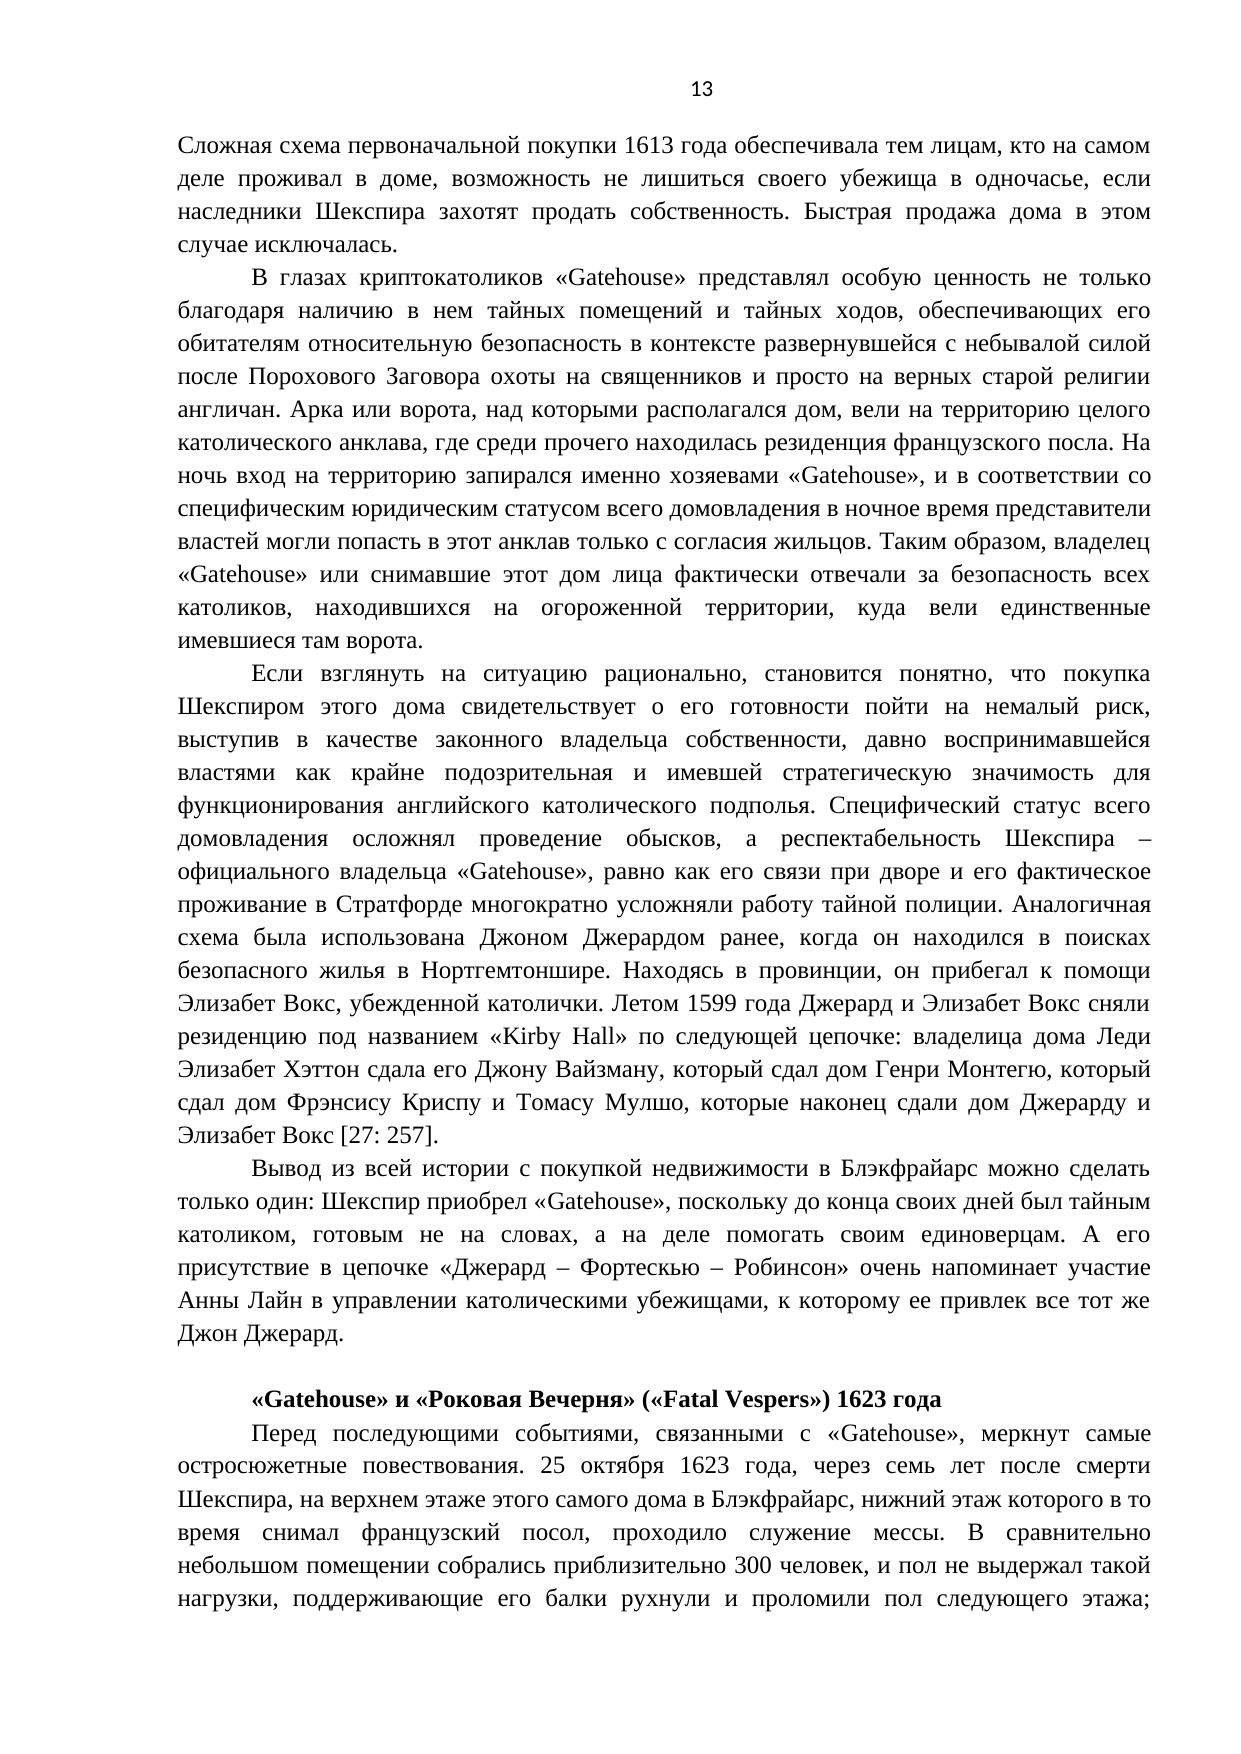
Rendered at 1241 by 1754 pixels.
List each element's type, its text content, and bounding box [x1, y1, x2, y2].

text «Gatehouse» и «Роковая Вечерня» («Fatal Vespers») 1623 года [177, 1384, 1152, 1413]
text Вывод из всей истории с покупкой недвижимости в Блэкфрайарс можно сделать только один: Шекспир приобрел «Gatehouse», поскольку до конца своих дней был тайным католиком, готовым не на словах, а на деле помогать своим единоверцам. А его присутствие в цепочке «Джерард – Фортескью – Робинсон» очень напоминает участие Анны Лайн в управлении католическими убежищами, к которому ее привлек все тот же Джон Джерард. [177, 1153, 1152, 1347]
text Если взглянуть на ситуацию рационально, становится понятно, что покупка Шекспиром этого дома свидетельствует о его готовности пойти на немалый риск, выступив в качестве законного владельца собственности, давно воспринимавшейся властями как крайне подозрительная и имевшей стратегическую значимость для функционирования английского католического подполья. Специфический статус всего домовладения осложнял проведение обысков, а респектабельность Шекспира – официального владельца «Gatehouse», равно как его связи при дворе и его фактическое проживание в Стратфорде многократно усложняли работу тайной полиции. Аналогичная схема была использована Джоном Джерардом ранее, когда он находился в поисках безопасного жилья в Нортгемтоншире. Находясь в провинции, он прибегал к помощи Элизабет Вокс, убежденной католички. Летом 1599 года Джерард и Элизабет Вокс сняли резиденцию под названием «Kirby Hall» по следующей цепочке: владелица дома Леди Элизабет Хэттон сдала его Джону Вайзману, который сдал дом Генри Монтегю, который сдал дом Фрэнсису Криспу и Томасу Мулшо, которые наконец сдали дом Джерарду и Элизабет Вокс [27: 257]. [177, 658, 1152, 1149]
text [177, 1418, 1152, 1611]
text В глазах криптокатоликов «Gatehouse» представлял особую ценность не только благодаря наличию в нем тайных помещений и тайных ходов, обеспечивающих его обитателям относительную безопасность в контексте развернувшейся с небывалой силой после Порохового Заговора охоты на священников и просто на верных старой религии англичан. Арка или ворота, над которыми располагался дом, вели на территорию целого католического анклава, где среди прочего находилась резиденция французского посла. На ночь вход на территорию запирался именно хозяевами «Gatehouse», и в соответствии со специфическим юридическим статусом всего домовладения в ночное время представители властей могли попасть в этот анклав только с согласия жильцов. Таким образом, владелец «Gatehouse» или снимавшие этот дом лица фактически отвечали за безопасность всех католиков, находившихся на огороженной территории, куда вели единственные имевшиеся там ворота. [177, 262, 1152, 654]
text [177, 130, 1152, 258]
